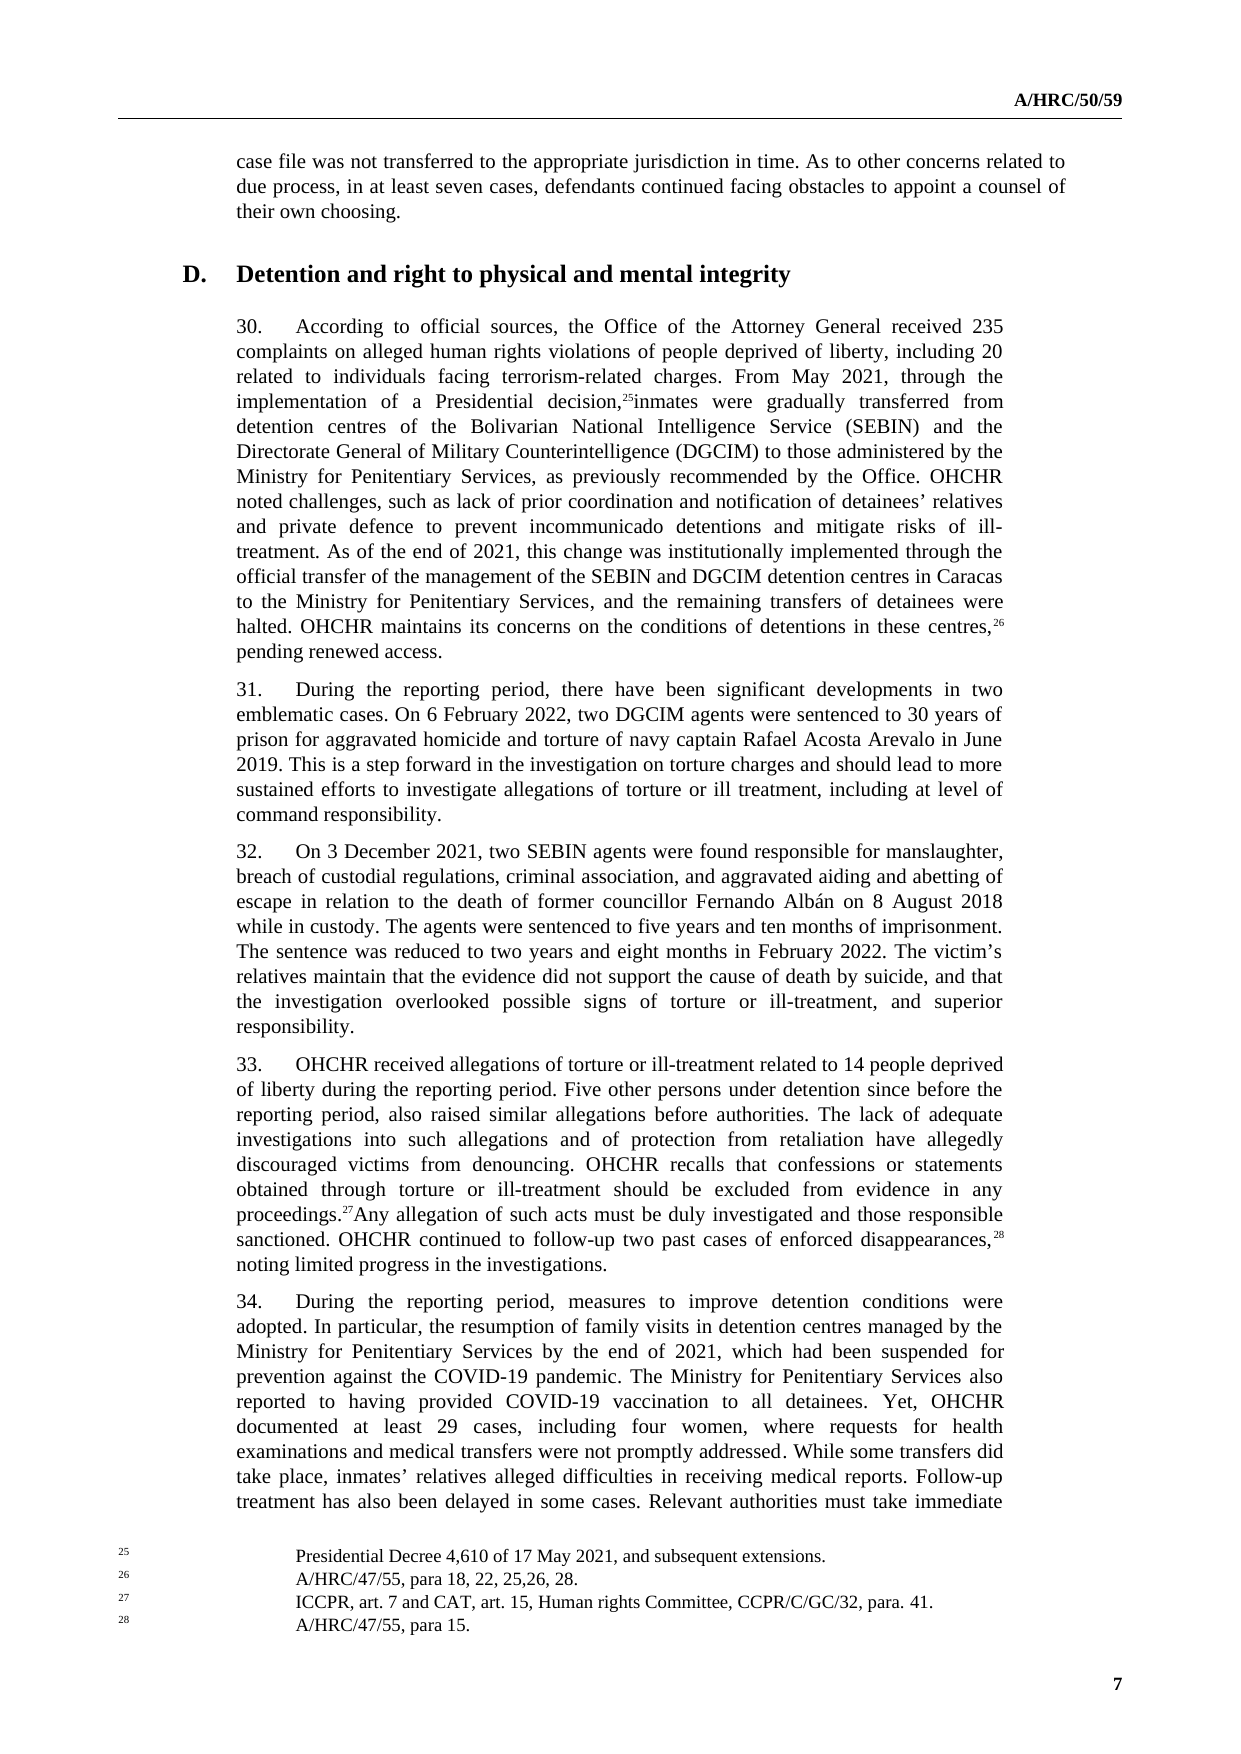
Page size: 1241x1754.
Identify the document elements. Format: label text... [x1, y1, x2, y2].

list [236, 1288, 1004, 1513]
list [236, 148, 1068, 223]
list OHCHR received allegations of torture or ill-treatment related to 14 people deprived of liberty during the reporting period. Five other persons under detention since before the reporting period, also raised similar allegations before authorities. The lack of adequate investigations into such allegations and of protection from retaliation have allegedly discouraged victims from denouncing. OHCHR recalls that confessions or statements obtained through torture or ill-treatment should be excluded from evidence in any proceedings.Any allegation of such acts must be duly investigated and those responsible sanctioned. OHCHR continued to follow-up two past cases of enforced disappearances, noting limited progress in the investigations. [236, 1051, 1004, 1276]
text D. Detention and right to physical and mental integrity [118, 260, 1004, 288]
list On 3 December 2021, two SEBIN agents were found responsible for manslaughter, breach of custodial regulations, criminal association, and aggravated aiding and abetting of escape in relation to the death of former councillor Fernando Albán on 8 August 2018 while in custody. The agents were sentenced to five years and ten months of imprisonment. The sentence was reduced to two years and eight months in February 2022. The victim’s relatives maintain that the evidence did not support the cause of death by suicide, and that the investigation overlooked possible signs of torture or ill-treatment, and superior responsibility. [236, 838, 1004, 1038]
list According to official sources, the Office of the Attorney General received 235 complaints on alleged human rights violations of people deprived of liberty, including 20 related to individuals facing terrorism-related charges. From May 2021, through the implementation of a Presidential decision,inmates were gradually transferred from detention centres of the Bolivarian National Intelligence Service (SEBIN) and the Directorate General of Military Counterintelligence (DGCIM) to those administered by the Ministry for Penitentiary Services, as previously recommended by the Office. OHCHR noted challenges, such as lack of prior coordination and notification of detainees’ relatives and private defence to prevent incommunicado detentions and mitigate risks of ill-treatment. As of the end of 2021, this change was institutionally implemented through the official transfer of the management of the SEBIN and DGCIM detention centres in Caracas to the Ministry for Penitentiary Services, and the remaining transfers of detainees were halted. OHCHR maintains its concerns on the conditions of detentions in these centres, pending renewed access. [236, 313, 1004, 663]
list During the reporting period, there have been significant developments in two emblematic cases. On 6 February 2022, two DGCIM agents were sentenced to 30 years of prison for aggravated homicide and torture of navy captain Rafael Acosta Arevalo in June 2019. This is a step forward in the investigation on torture charges and should lead to more sustained efforts to investigate allegations of torture or ill treatment, including at level of command responsibility. [236, 676, 1004, 826]
